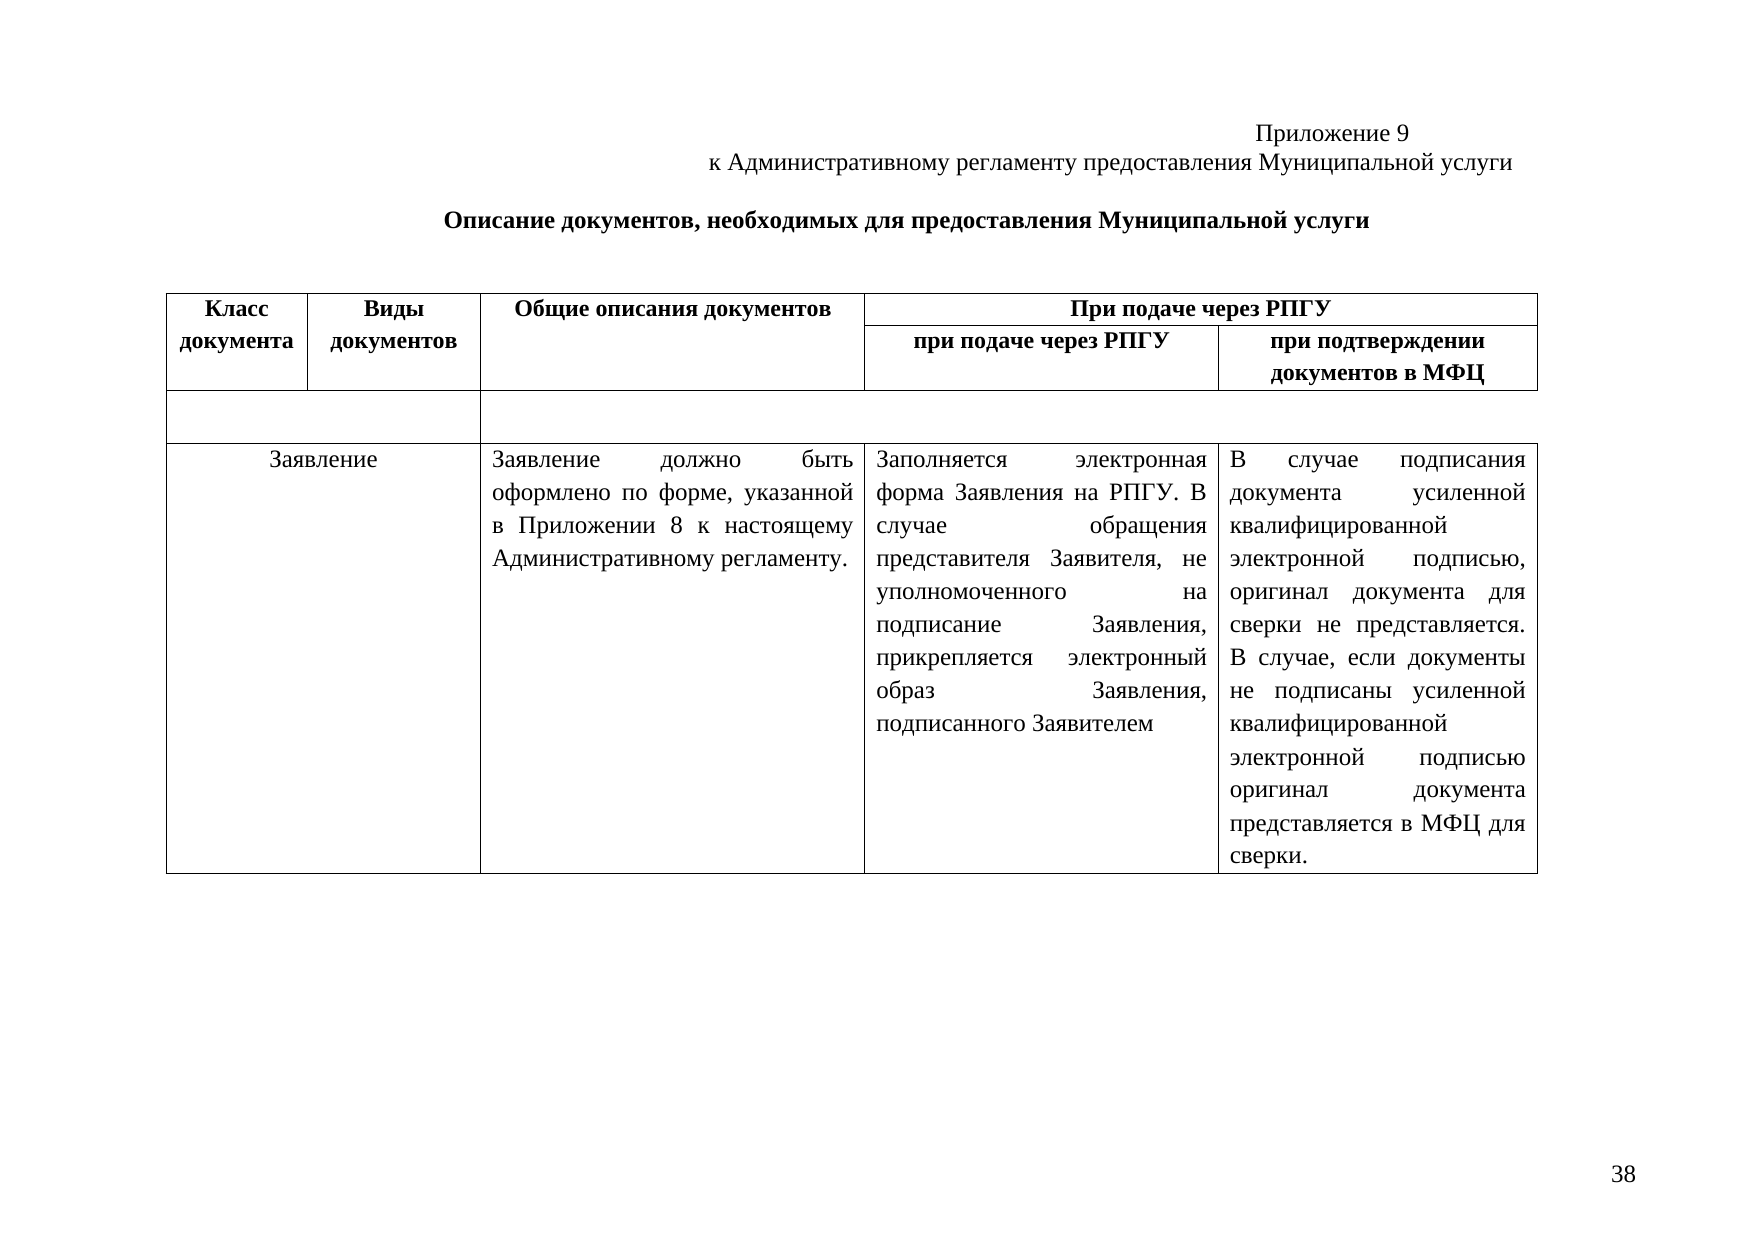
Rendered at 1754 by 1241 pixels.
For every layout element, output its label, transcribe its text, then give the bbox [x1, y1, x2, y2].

table_cell при подаче через РПГУ [865, 326, 1218, 389]
table_cell [167, 391, 480, 443]
subtitle Приложение 9 [1181, 118, 1636, 147]
table_header При подаче через РПГУ [865, 294, 1537, 325]
table_cell В случае подписания документа усиленной квалифицированной электронной подписью, оригинал документа для сверки не представляется. В случае, если документы не подписаны усиленной квалифицированной электронной подписью оригинал документа представляется в МФЦ для сверки. [1219, 444, 1537, 873]
text к Административному регламенту предоставления Муниципальной услуги [709, 147, 1636, 176]
table_header Класс документа [167, 294, 307, 389]
table_cell Заполняется электронная форма Заявления на РПГУ. В случае обращения представителя Заявителя, не уполномоченного на подписание Заявления, прикрепляется электронный образ Заявления, подписанного Заявителем [865, 444, 1218, 873]
table_cell при подтверждении документов в МФЦ [1219, 326, 1537, 389]
table_header Виды документов [308, 294, 480, 389]
table_header Общие описания документов [481, 294, 864, 389]
subtitle Описание документов, необходимых для предоставления Муниципальной услуги [177, 205, 1636, 234]
table_cell Заявление должно быть оформлено по форме, указанной в Приложении 8 к настоящему Административному регламенту. [481, 444, 864, 873]
table_cell Заявление [167, 444, 480, 873]
